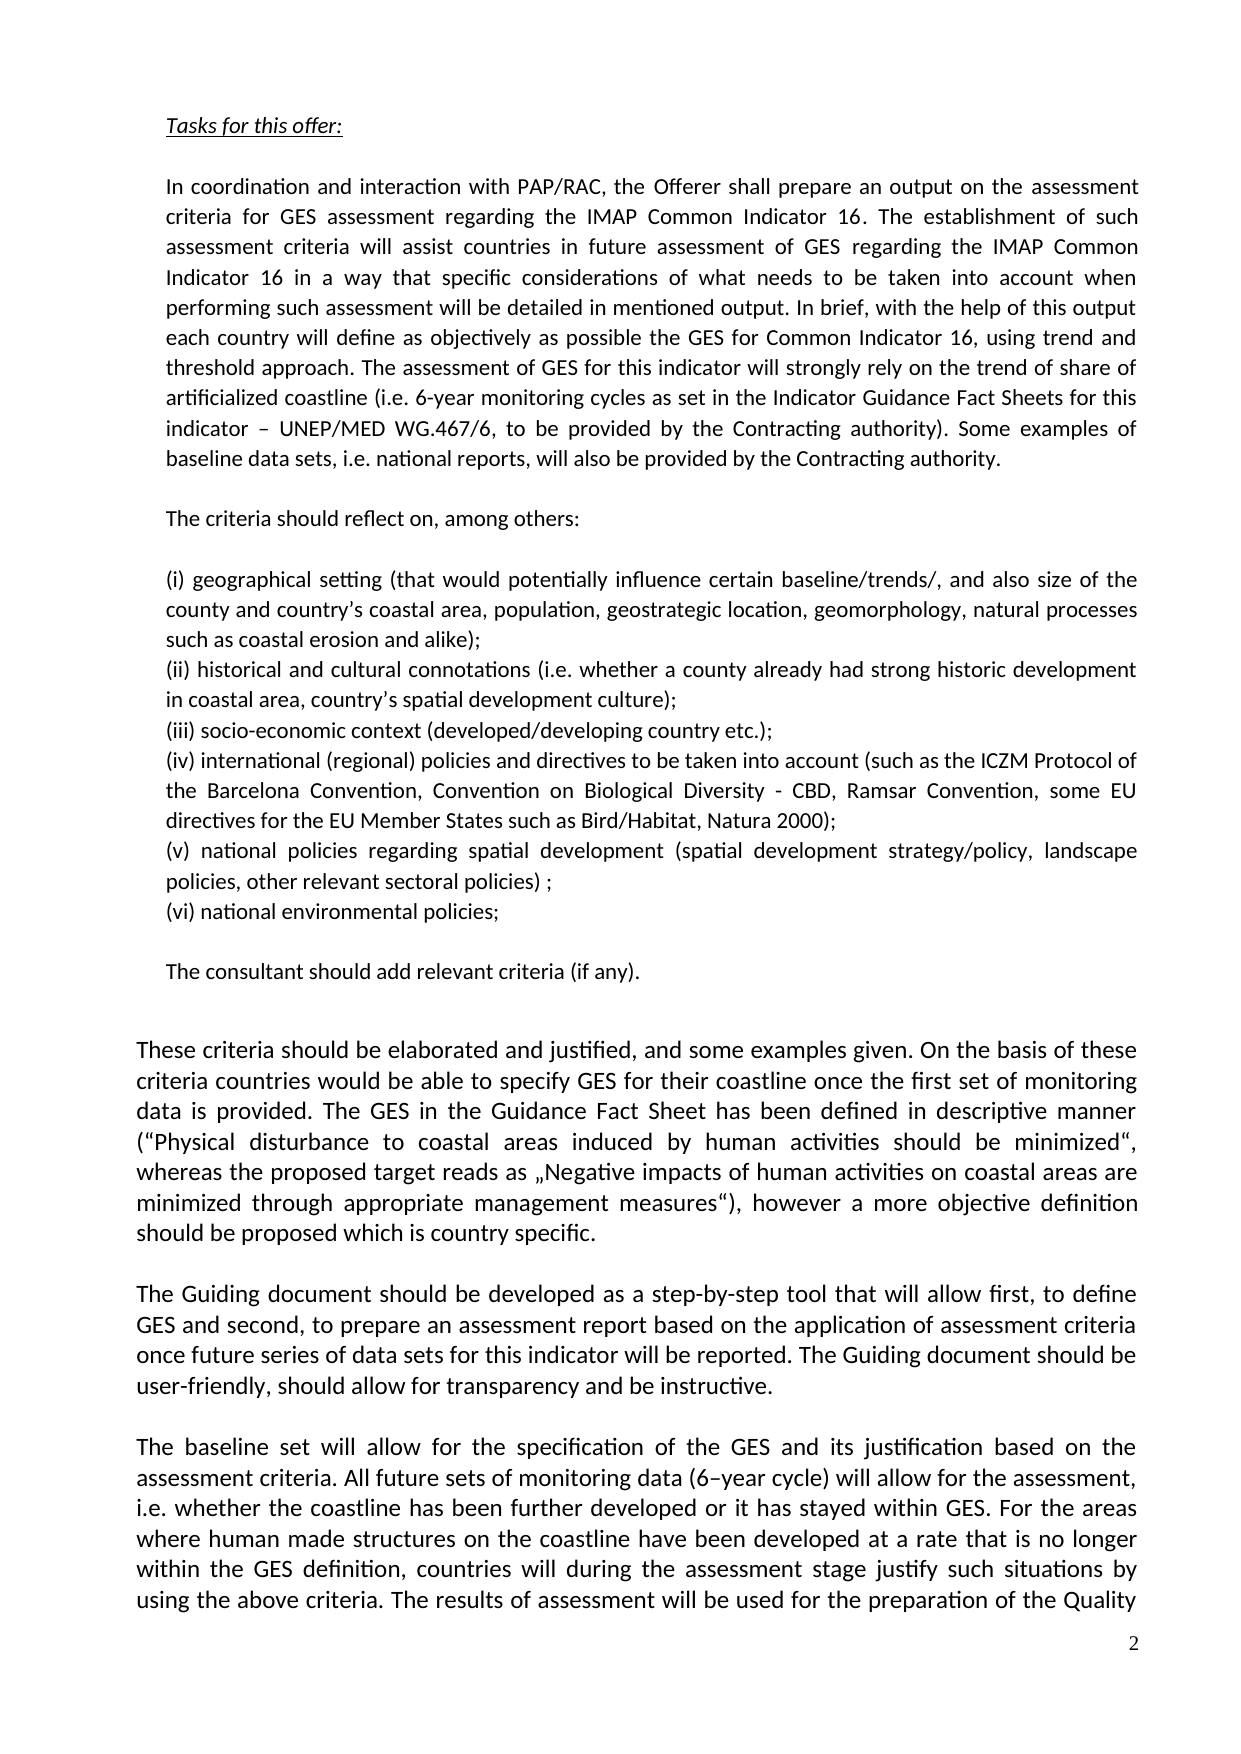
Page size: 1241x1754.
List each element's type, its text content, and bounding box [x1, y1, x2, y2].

list (iii) socio-economic context (developed/developing country etc.); [166, 716, 1139, 744]
list The Guiding document should be developed as a step-by-step tool that will allow first, to define GES and second, to prepare an assessment report based on the application of assessment criteria once future series of data sets for this indicator will be reported. The Guiding document should be user-friendly, should allow for transparency and be instructive. [136, 1279, 1139, 1401]
list The consultant should add relevant criteria (if any). [166, 957, 1139, 985]
list (iv) international (regional) policies and directives to be taken into account (such as the ICZM Protocol of the Barcelona Convention, Convention on Biological Diversity - CBD, Ramsar Convention, some EU directives for the EU Member States such as Bird/Habitat, Natura 2000); [166, 746, 1139, 834]
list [136, 1431, 1139, 1614]
text These criteria should be elaborated and justified, and some examples given. On the basis of these criteria countries would be able to specify GES for their coastline once the first set of monitoring data is provided. The GES in the Guidance Fact Sheet has been defined in descriptive manner (“Physical disturbance to coastal areas induced by human activities should be minimized“, whereas the proposed target reads as „Negative impacts of human activities on coastal areas are minimized through appropriate management measures“), however a more objective definition should be proposed which is country specific. [136, 1034, 1139, 1248]
list (ii) historical and cultural connotations (i.e. whether a county already had strong historic development in coastal area, country’s spatial development culture); [166, 655, 1139, 713]
list (i) geographical setting (that would potentially influence certain baseline/trends/, and also size of the county and country’s coastal area, population, geostrategic location, geomorphology, natural processes such as coastal erosion and alike); [166, 565, 1139, 653]
list The criteria should reflect on, among others: [166, 504, 1139, 532]
list (v) national policies regarding spatial development (spatial development strategy/policy, landscape policies, other relevant sectoral policies) ; [166, 837, 1139, 895]
list In coordination and interaction with PAP/RAC, the Offerer shall prepare an output on the assessment criteria for GES assessment regarding the IMAP Common Indicator 16. The establishment of such assessment criteria will assist countries in future assessment of GES regarding the IMAP Common Indicator 16 in a way that specific considerations of what needs to be taken into account when performing such assessment will be detailed in mentioned output. In brief, with the help of this output each country will define as objectively as possible the GES for Common Indicator 16, using trend and threshold approach. The assessment of GES for this indicator will strongly rely on the trend of share of artificialized coastline (i.e. 6-year monitoring cycles as set in the Indicator Guidance Fact Sheets for this indicator – UNEP/MED WG.467/6, to be provided by the Contracting authority). Some examples of baseline data sets, i.e. national reports, will also be provided by the Contracting authority. [166, 172, 1139, 472]
list (vi) national environmental policies; [166, 897, 1139, 925]
list Tasks for this offer: [166, 112, 1139, 139]
